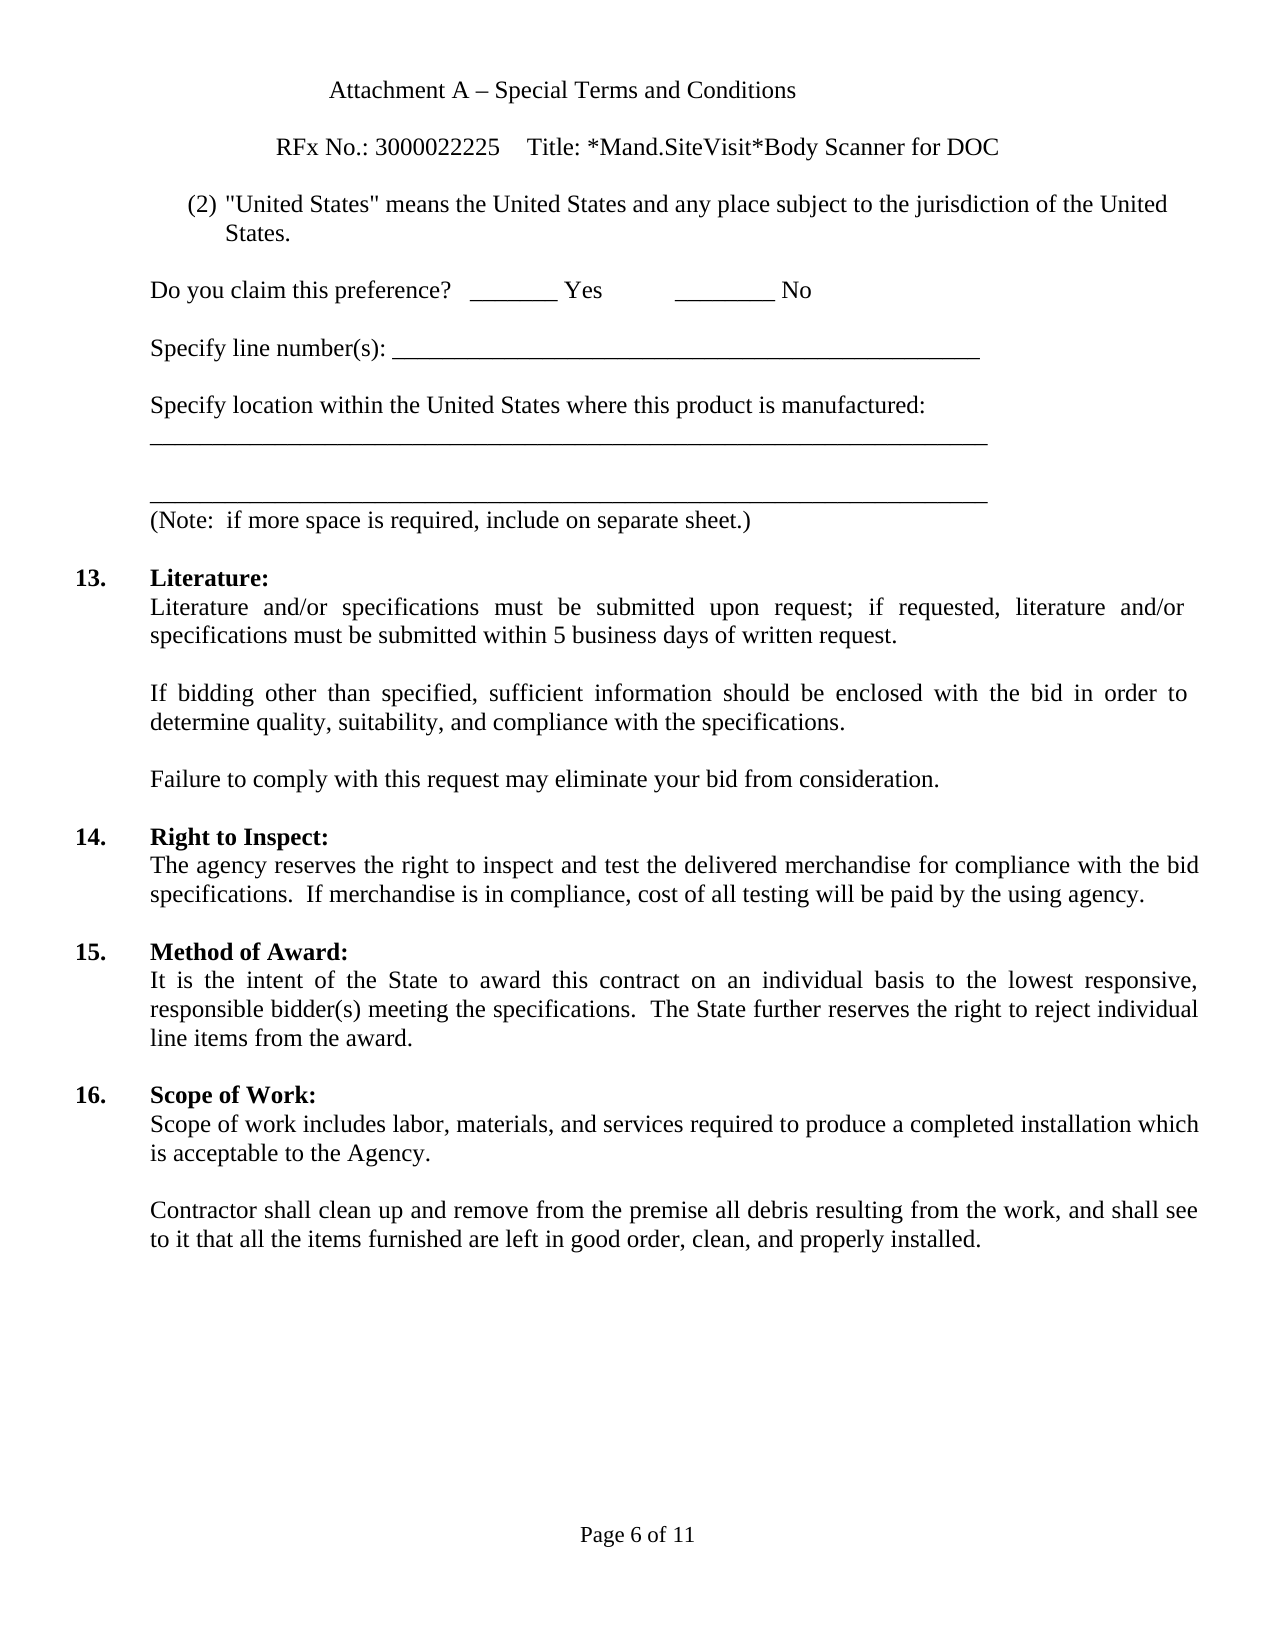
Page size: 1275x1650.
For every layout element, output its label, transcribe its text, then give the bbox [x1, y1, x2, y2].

list Literature: [75, 563, 1200, 592]
text Scope of work includes labor, materials, and services required to produce a completed installation which is acceptable to the Agency. [150, 1109, 1200, 1167]
text 16. Scope of Work: [75, 1081, 1200, 1109]
text Contractor shall clean up and remove from the premise all debris resulting from the work, and shall see to it that all the items furnished are left in good order, clean, and properly installed. [150, 1196, 1200, 1253]
list Specify location within the United States where this product is manufactured: [131, 391, 1200, 419]
list Literature and/or specifications must be submitted upon request; if requested, literature and/or specifications must be submitted within 5 business days of written request. [131, 592, 1200, 649]
list Failure to comply with this request may eliminate your bid from consideration. [131, 764, 1200, 793]
list ___________________________________________________________________ [131, 477, 1200, 506]
list The agency reserves the right to inspect and test the delivered merchandise for compliance with the bid specifications. If merchandise is in compliance, cost of all testing will be paid by the using agency. [150, 851, 1200, 908]
list Right to Inspect: [75, 822, 1200, 851]
list Do you claim this preference? _______ Yes ________ No [131, 276, 1200, 304]
list (Note: if more space is required, include on separate sheet.) [131, 506, 1200, 534]
list Specify line number(s): _______________________________________________ [131, 333, 1200, 362]
list "United States" means the United States and any place subject to the jurisdiction of the United States. [187, 189, 1200, 247]
text It is the intent of the State to award this contract on an individual basis to the lowest responsive, responsible bidder(s) meeting the specifications. The State further reserves the right to reject individual line items from the award. [150, 966, 1200, 1052]
text 15. Method of Award: [75, 937, 1200, 966]
list If bidding other than specified, sufficient information should be enclosed with the bid in order to determine quality, suitability, and compliance with the specifications. [131, 678, 1200, 736]
list ___________________________________________________________________ [131, 419, 1200, 448]
